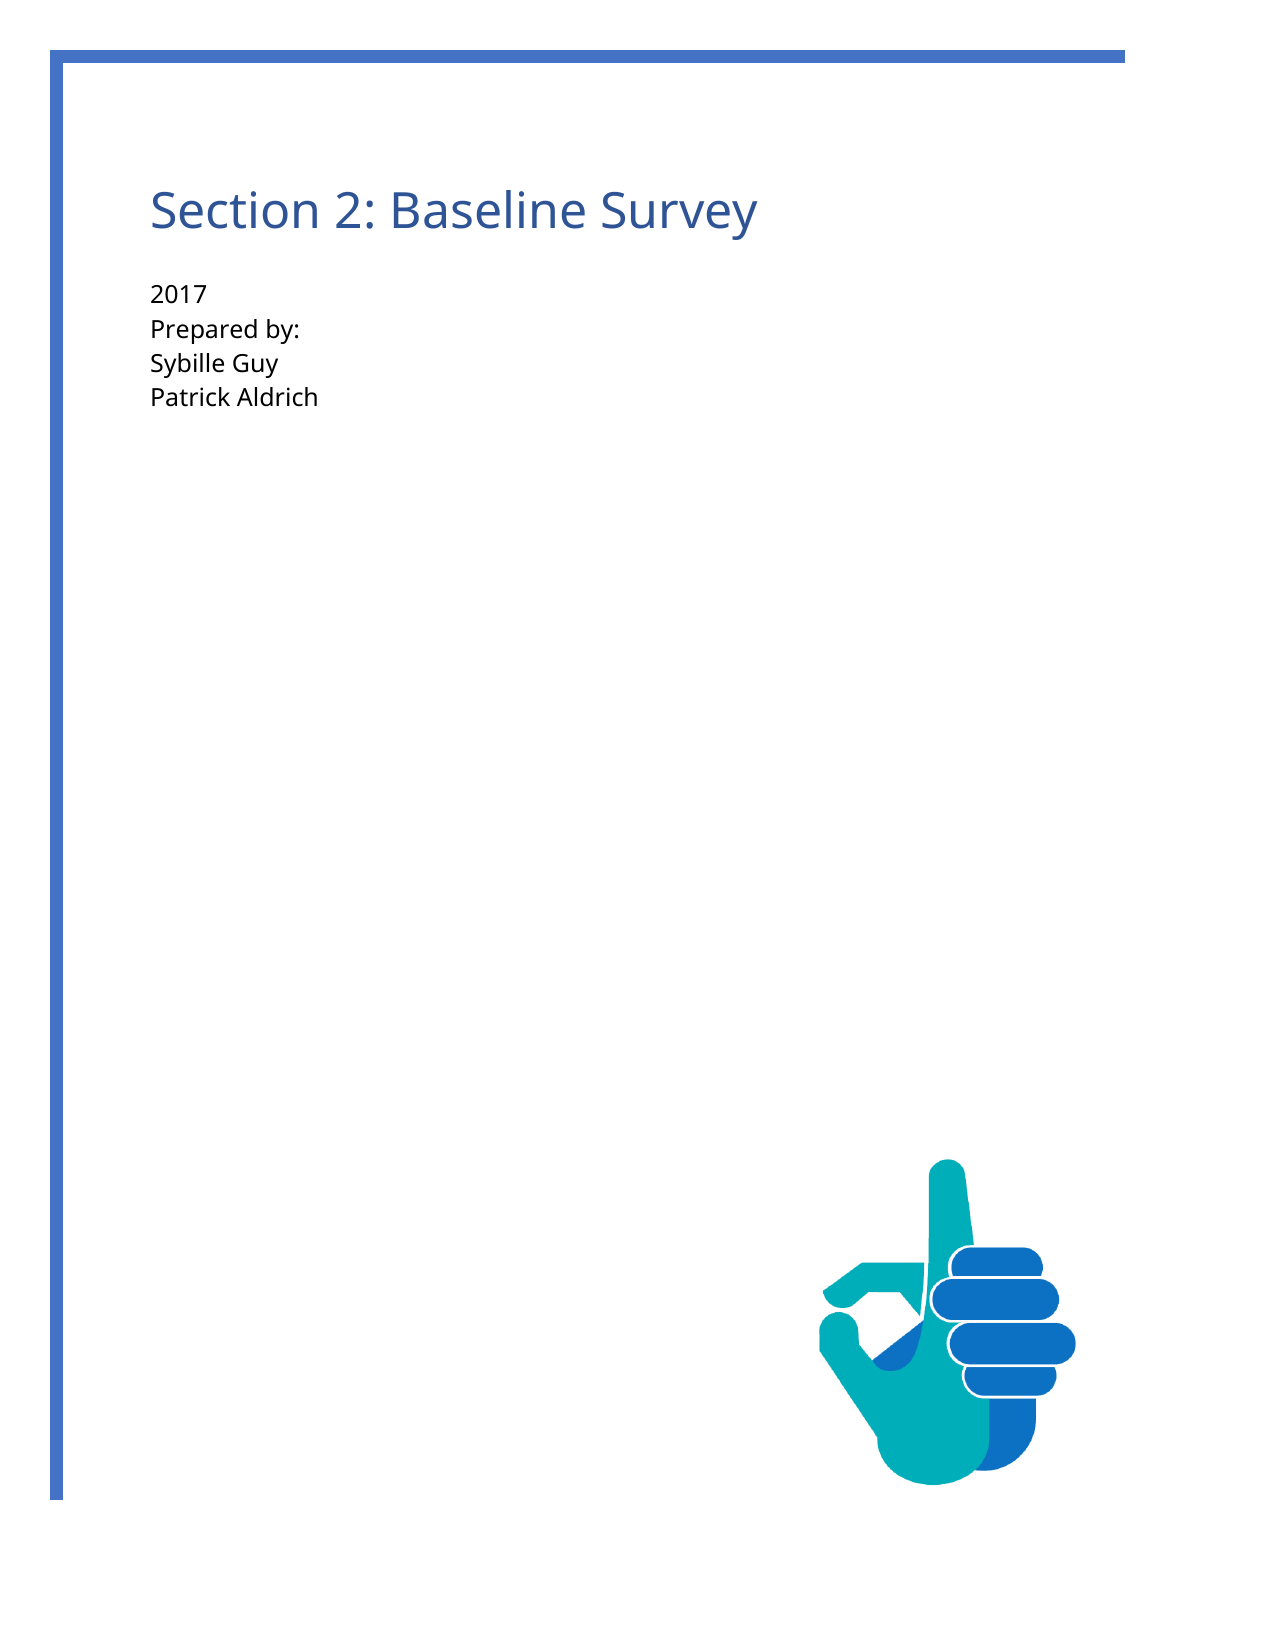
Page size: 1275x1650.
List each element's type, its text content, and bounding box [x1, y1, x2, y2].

text Sybille Guy [150, 345, 1125, 379]
subtitle Section 2: Baseline Survey [150, 175, 1125, 243]
text 2017 [150, 277, 1125, 311]
text Prepared by: [150, 311, 1125, 345]
picture [768, 1143, 1125, 1500]
text Patrick Aldrich [150, 379, 1125, 413]
